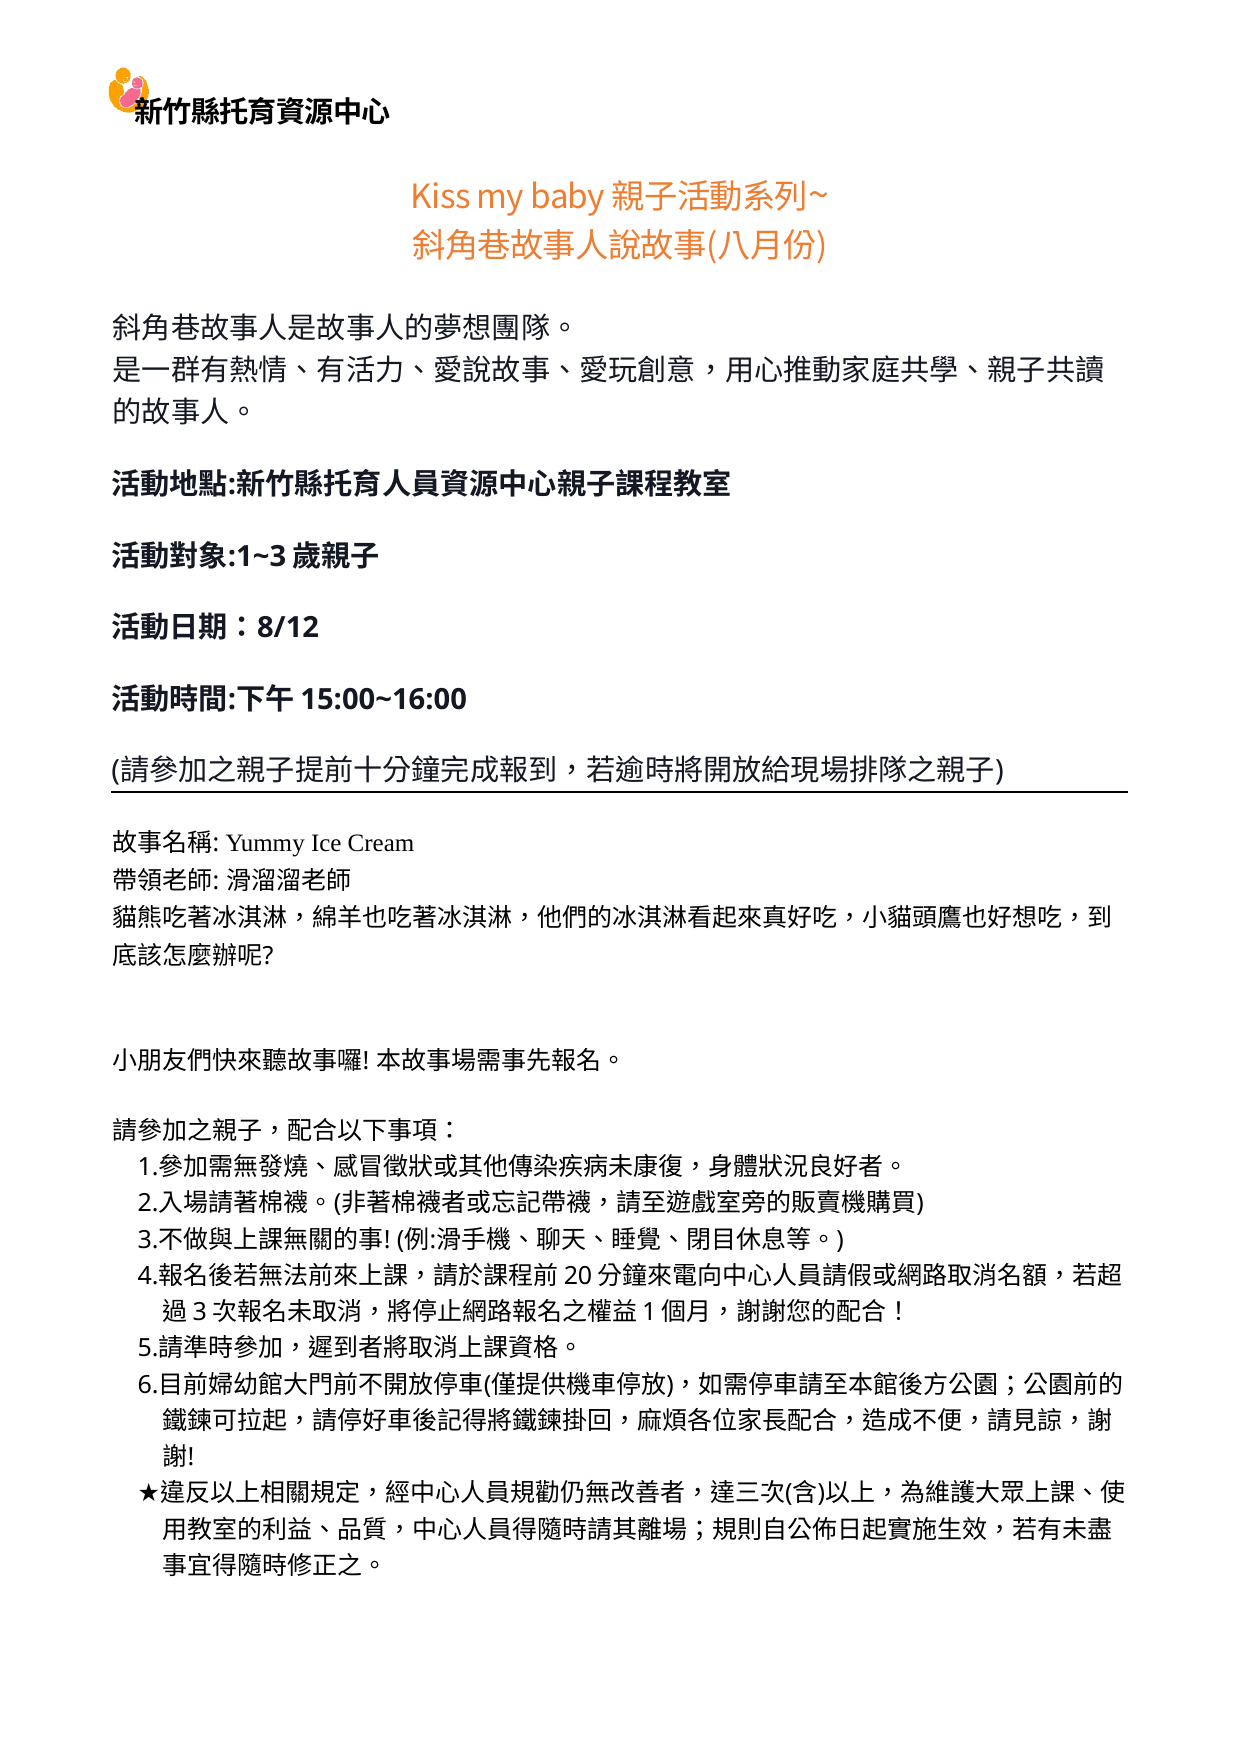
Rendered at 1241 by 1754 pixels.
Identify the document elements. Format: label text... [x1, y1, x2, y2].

title Kiss my baby親子活動系列~ [112, 164, 1128, 219]
text 活動對象:1~3歲親子 [111, 532, 1128, 574]
text 6.目前婦幼館大門前不開放停車(僅提供機車停放)，如需停車請至本館後方公園；公園前的鐵鍊可拉起，請停好車後記得將鐵鍊掛回，麻煩各位家長配合，造成不便，請見諒，謝謝! [137, 1364, 1128, 1473]
text 帶領老師: 滑溜溜老師 [112, 859, 1128, 897]
text 小朋友們快來聽故事囉! 本故事場需事先報名。 [112, 1040, 1128, 1076]
text 4.報名後若無法前來上課，請於課程前20分鐘來電向中心人員請假或網路取消名額，若超過3次報名未取消，將停止網路報名之權益1個月，謝謝您的配合！ [137, 1255, 1128, 1328]
text 1.參加需無發燒、感冒徵狀或其他傳染疾病未康復，身體狀況良好者。 [137, 1147, 1128, 1183]
text 活動時間:下午15:00~16:00 [111, 675, 1128, 718]
text 活動日期：8/12 [111, 604, 1128, 646]
text 2.入場請著棉襪。(非著棉襪者或忘記帶襪，請至遊戲室旁的販賣機購買) [137, 1183, 1128, 1219]
picture [105, 65, 152, 115]
text 活動地點:新竹縣托育人員資源中心親子課程教室 [111, 461, 1128, 503]
title 斜角巷故事人說故事(八月份) [112, 219, 1128, 267]
text 故事名稱: Yummy Ice Cream [112, 822, 1128, 859]
text (請參加之親子提前十分鐘完成報到，若逾時將開放給現場排隊之親子) [111, 747, 1128, 791]
text 5.請準時參加，遲到者將取消上課資格。 [137, 1328, 1128, 1364]
text 貓熊吃著冰淇淋，綿羊也吃著冰淇淋，他們的冰淇淋看起來真好吃，小貓頭鷹也好想吃，到底該怎麼辦呢? [112, 897, 1128, 972]
text 斜角巷故事人是故事人的夢想團隊。 是一群有熱情、有活力、愛說故事、愛玩創意，用心推動家庭共學、親子共讀的故事人。 [112, 304, 1128, 431]
text 請參加之親子，配合以下事項： [112, 1110, 1128, 1147]
text ★違反以上相關規定，經中心人員規勸仍無改善者，達三次(含)以上，為維護大眾上課、使用教室的利益、品質，中心人員得隨時請其離場；規則自公佈日起實施生效，若有未盡事宜得隨時修正之。 [137, 1473, 1128, 1582]
text 3.不做與上課無關的事! (例:滑手機、聊天、睡覺、閉目休息等。) [137, 1219, 1128, 1255]
